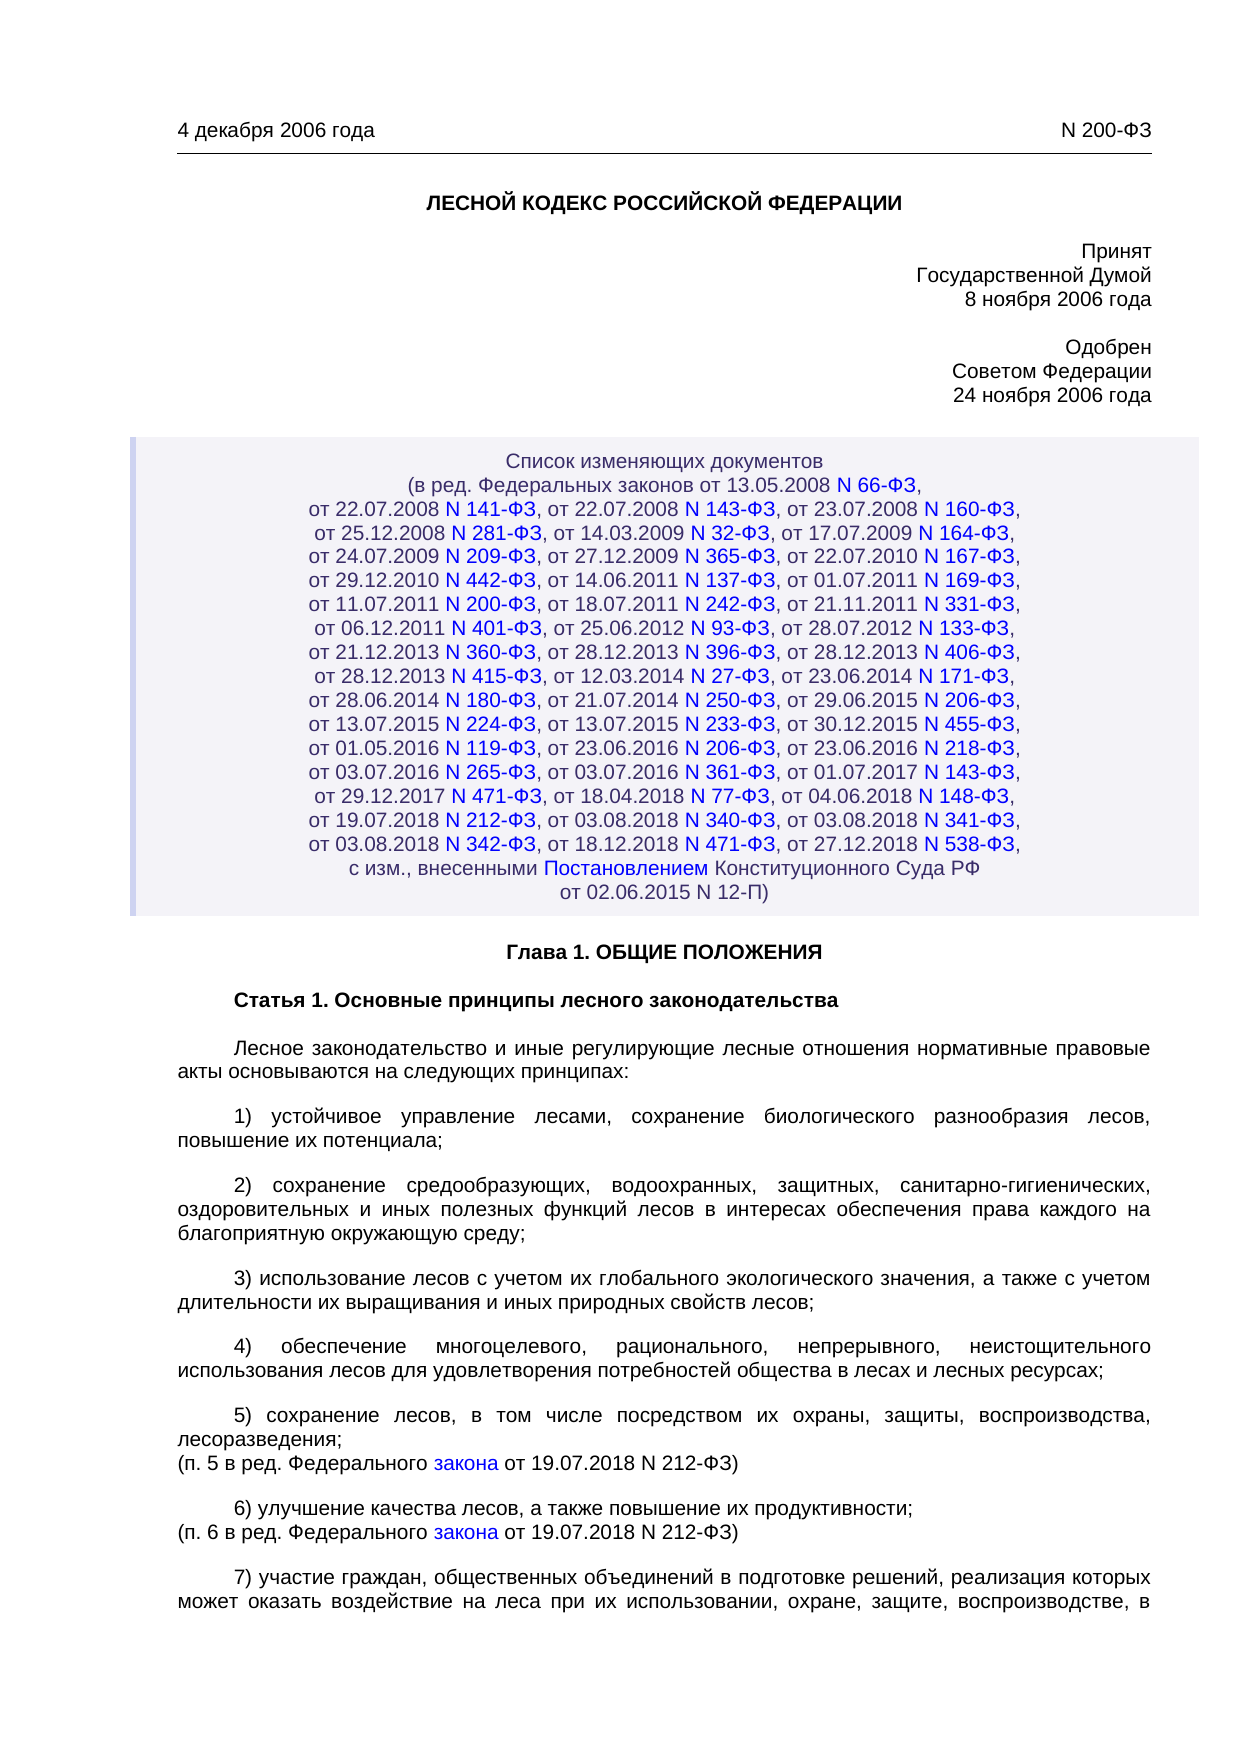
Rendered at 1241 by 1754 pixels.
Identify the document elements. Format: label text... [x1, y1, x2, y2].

table_header Список изменяющих документов (в ред. Федеральных законов от 13.05.2008 N 66-ФЗ, от 22.07.2008 N 141-ФЗ, от 22.07.2008 N 143-ФЗ, от 23.07.2008 N 160-ФЗ, от 25.12.2008 N 281-ФЗ, от 14.03.2009 N 32-ФЗ, от 17.07.2009 N 164-ФЗ, от 24.07.2009 N 209-ФЗ, от 27.12.2009 N 365-ФЗ, от 22.07.2010 N 167-ФЗ, от 29.12.2010 N 442-ФЗ, от 14.06.2011 N 137-ФЗ, от 01.07.2011 N 169-ФЗ, от 11.07.2011 N 200-ФЗ, от 18.07.2011 N 242-ФЗ, от 21.11.2011 N 331-ФЗ, от 06.12.2011 N 401-ФЗ, от 25.06.2012 N 93-ФЗ, от 28.07.2012 N 133-ФЗ, от 21.12.2013 N 360-ФЗ, от 28.12.2013 N 396-ФЗ, от 28.12.2013 N 406-ФЗ, от 28.12.2013 N 415-ФЗ, от 12.03.2014 N 27-ФЗ, от 23.06.2014 N 171-ФЗ, от 28.06.2014 N 180-ФЗ, от 21.07.2014 N 250-ФЗ, от 29.06.2015 N 206-ФЗ, от 13.07.2015 N 224-ФЗ, от 13.07.2015 N 233-ФЗ, от 30.12.2015 N 455-ФЗ, от 01.05.2016 N 119-ФЗ, от 23.06.2016 N 206-ФЗ, от 23.06.2016 N 218-ФЗ, от 03.07.2016 N 265-ФЗ, от 03.07.2016 N 361-ФЗ, от 01.07.2017 N 143-ФЗ, от 29.12.2017 N 471-ФЗ, от 18.04.2018 N 77-ФЗ, от 04.06.2018 N 148-ФЗ, от 19.07.2018 N 212-ФЗ, от 03.08.2018 N 340-ФЗ, от 03.08.2018 N 341-ФЗ, от 03.08.2018 N 342-ФЗ, от 18.12.2018 N 471-ФЗ, от 27.12.2018 N 538-ФЗ, с изм., внесенными Постановлением Конституционного Суда РФ от 02.06.2015 N 12-П) [136, 437, 1193, 916]
text 4) обеспечение многоцелевого, рационального, непрерывного, неистощительного использования лесов для удовлетворения потребностей общества в лесах и лесных ресурсах; [177, 1334, 1152, 1382]
title Глава 1. ОБЩИЕ ПОЛОЖЕНИЯ [177, 939, 1152, 963]
text Советом Федерации [177, 358, 1152, 382]
text (п. 6 в ред. Федерального закона от 19.07.2018 N 212-ФЗ) [177, 1520, 1152, 1544]
text 1) устойчивое управление лесами, сохранение биологического разнообразия лесов, повышение их потенциала; [177, 1104, 1152, 1152]
text Государственной Думой [177, 263, 1152, 287]
text Лесное законодательство и иные регулирующие лесные отношения нормативные правовые акты основываются на следующих принципах: [177, 1035, 1152, 1083]
text 2) сохранение средообразующих, водоохранных, защитных, санитарно-гигиенических, оздоровительных и иных полезных функций лесов в интересах обеспечения права каждого на благоприятную окружающую среду; [177, 1173, 1152, 1245]
text 3) использование лесов с учетом их глобального экологического значения, а также с учетом длительности их выращивания и иных природных свойств лесов; [177, 1266, 1152, 1313]
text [177, 1564, 1152, 1612]
text (п. 5 в ред. Федерального закона от 19.07.2018 N 212-ФЗ) [177, 1451, 1152, 1475]
text 5) сохранение лесов, в том числе посредством их охраны, защиты, воспроизводства, лесоразведения; [177, 1403, 1152, 1451]
text Принят [177, 239, 1152, 263]
title ЛЕСНОЙ КОДЕКС РОССИЙСКОЙ ФЕДЕРАЦИИ [177, 191, 1152, 215]
table_header N 200-ФЗ [672, 118, 1152, 142]
text 8 ноября 2006 года [177, 287, 1152, 311]
text Одобрен [177, 334, 1152, 358]
title Статья 1. Основные принципы лесного законодательства [177, 987, 1152, 1011]
table_header 4 декабря 2006 года [177, 118, 672, 142]
text 6) улучшение качества лесов, а также повышение их продуктивности; [177, 1496, 1152, 1520]
text 24 ноября 2006 года [177, 382, 1152, 406]
